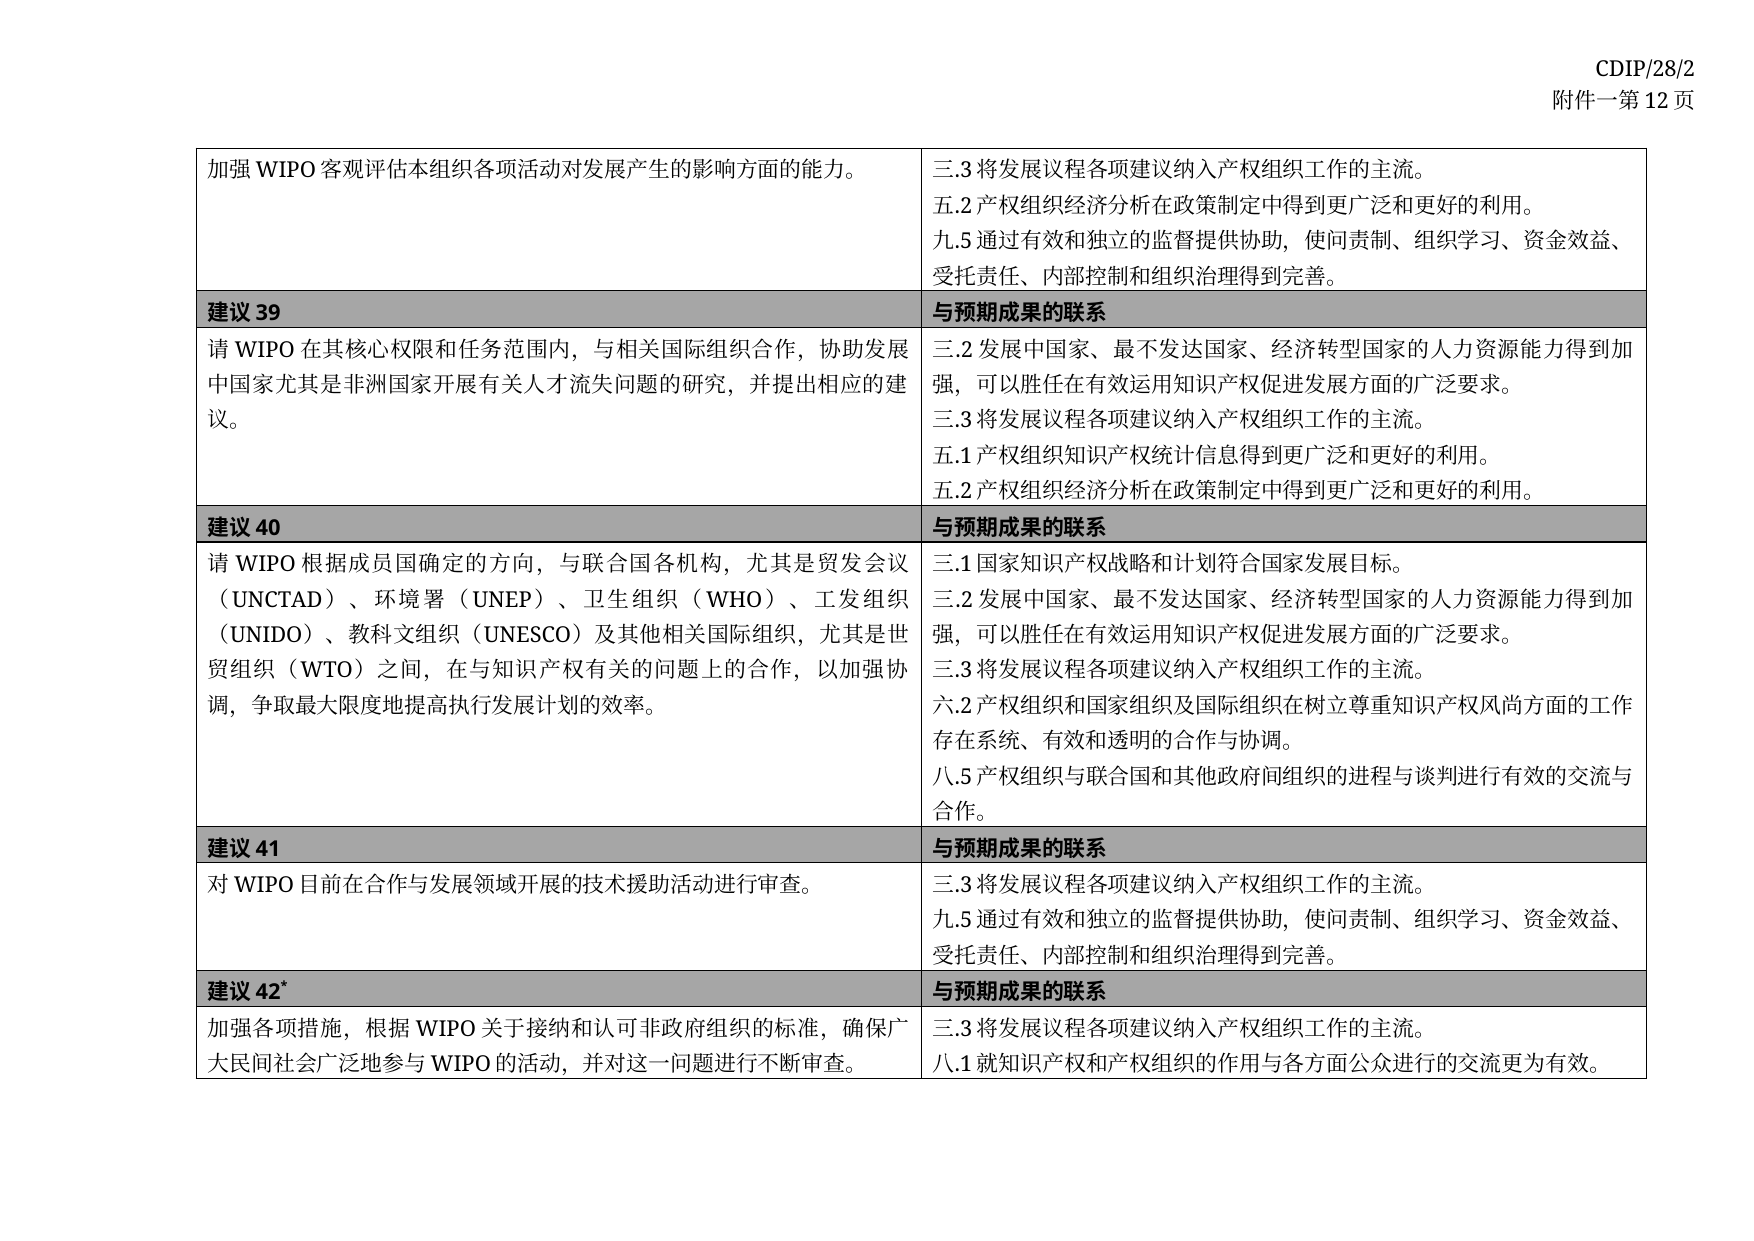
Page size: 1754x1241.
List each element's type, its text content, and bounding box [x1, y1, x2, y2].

table_cell 与预期成果的联系 [922, 827, 1646, 862]
table_cell 三.1国家知识产权战略和计划符合国家发展目标。 三.2发展中国家、最不发达国家、经济转型国家的人力资源能力得到加强，可以胜任在有效运用知识产权促进发展方面的广泛要求。 三.3将发展议程各项建议纳入产权组织工作的主流。 六.2产权组织和国家组织及国际组织在树立尊重知识产权风尚方面的工作存在系统、有效和透明的合作与协调。 八.5产权组织与联合国和其他政府间组织的进程与谈判进行有效的交流与合作。 [922, 543, 1646, 826]
table_cell 与预期成果的联系 [922, 291, 1646, 327]
table_cell 与预期成果的联系 [922, 506, 1646, 541]
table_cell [197, 1007, 921, 1078]
table_cell 三.3将发展议程各项建议纳入产权组织工作的主流。 九.5通过有效和独立的监督提供协助，使问责制、组织学习、资金效益、受托责任、内部控制和组织治理得到完善。 [922, 863, 1646, 969]
table_cell 建议41 [197, 827, 921, 862]
table_cell 与预期成果的联系 [922, 971, 1646, 1006]
table_cell 加强WIPO客观评估本组织各项活动对发展产生的影响方面的能力。 [197, 149, 921, 290]
table_cell 请WIPO根据成员国确定的方向，与联合国各机构，尤其是贸发会议（UNCTAD）、环境署（UNEP）、卫生组织（WHO）、工发组织（UNIDO）、教科文组织（UNESCO）及其他相关国际组织，尤其是世贸组织（WTO）之间，在与知识产权有关的问题上的合作，以加强协调，争取最大限度地提高执行发展计划的效率。 [197, 543, 921, 826]
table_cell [922, 1007, 1646, 1078]
table_cell 建议42* [197, 971, 921, 1006]
table_cell 对WIPO目前在合作与发展领域开展的技术援助活动进行审查。 [197, 863, 921, 969]
table_cell 建议39 [197, 291, 921, 327]
table_cell 三.3将发展议程各项建议纳入产权组织工作的主流。 五.2产权组织经济分析在政策制定中得到更广泛和更好的利用。 九.5通过有效和独立的监督提供协助，使问责制、组织学习、资金效益、受托责任、内部控制和组织治理得到完善。 [922, 149, 1646, 290]
table_cell 建议40 [197, 506, 921, 541]
table_cell 三.2发展中国家、最不发达国家、经济转型国家的人力资源能力得到加强，可以胜任在有效运用知识产权促进发展方面的广泛要求。 三.3将发展议程各项建议纳入产权组织工作的主流。 五.1产权组织知识产权统计信息得到更广泛和更好的利用。 五.2产权组织经济分析在政策制定中得到更广泛和更好的利用。 [922, 328, 1646, 505]
table_cell 请WIPO在其核心权限和任务范围内，与相关国际组织合作，协助发展中国家尤其是非洲国家开展有关人才流失问题的研究，并提出相应的建议。 [197, 328, 921, 505]
